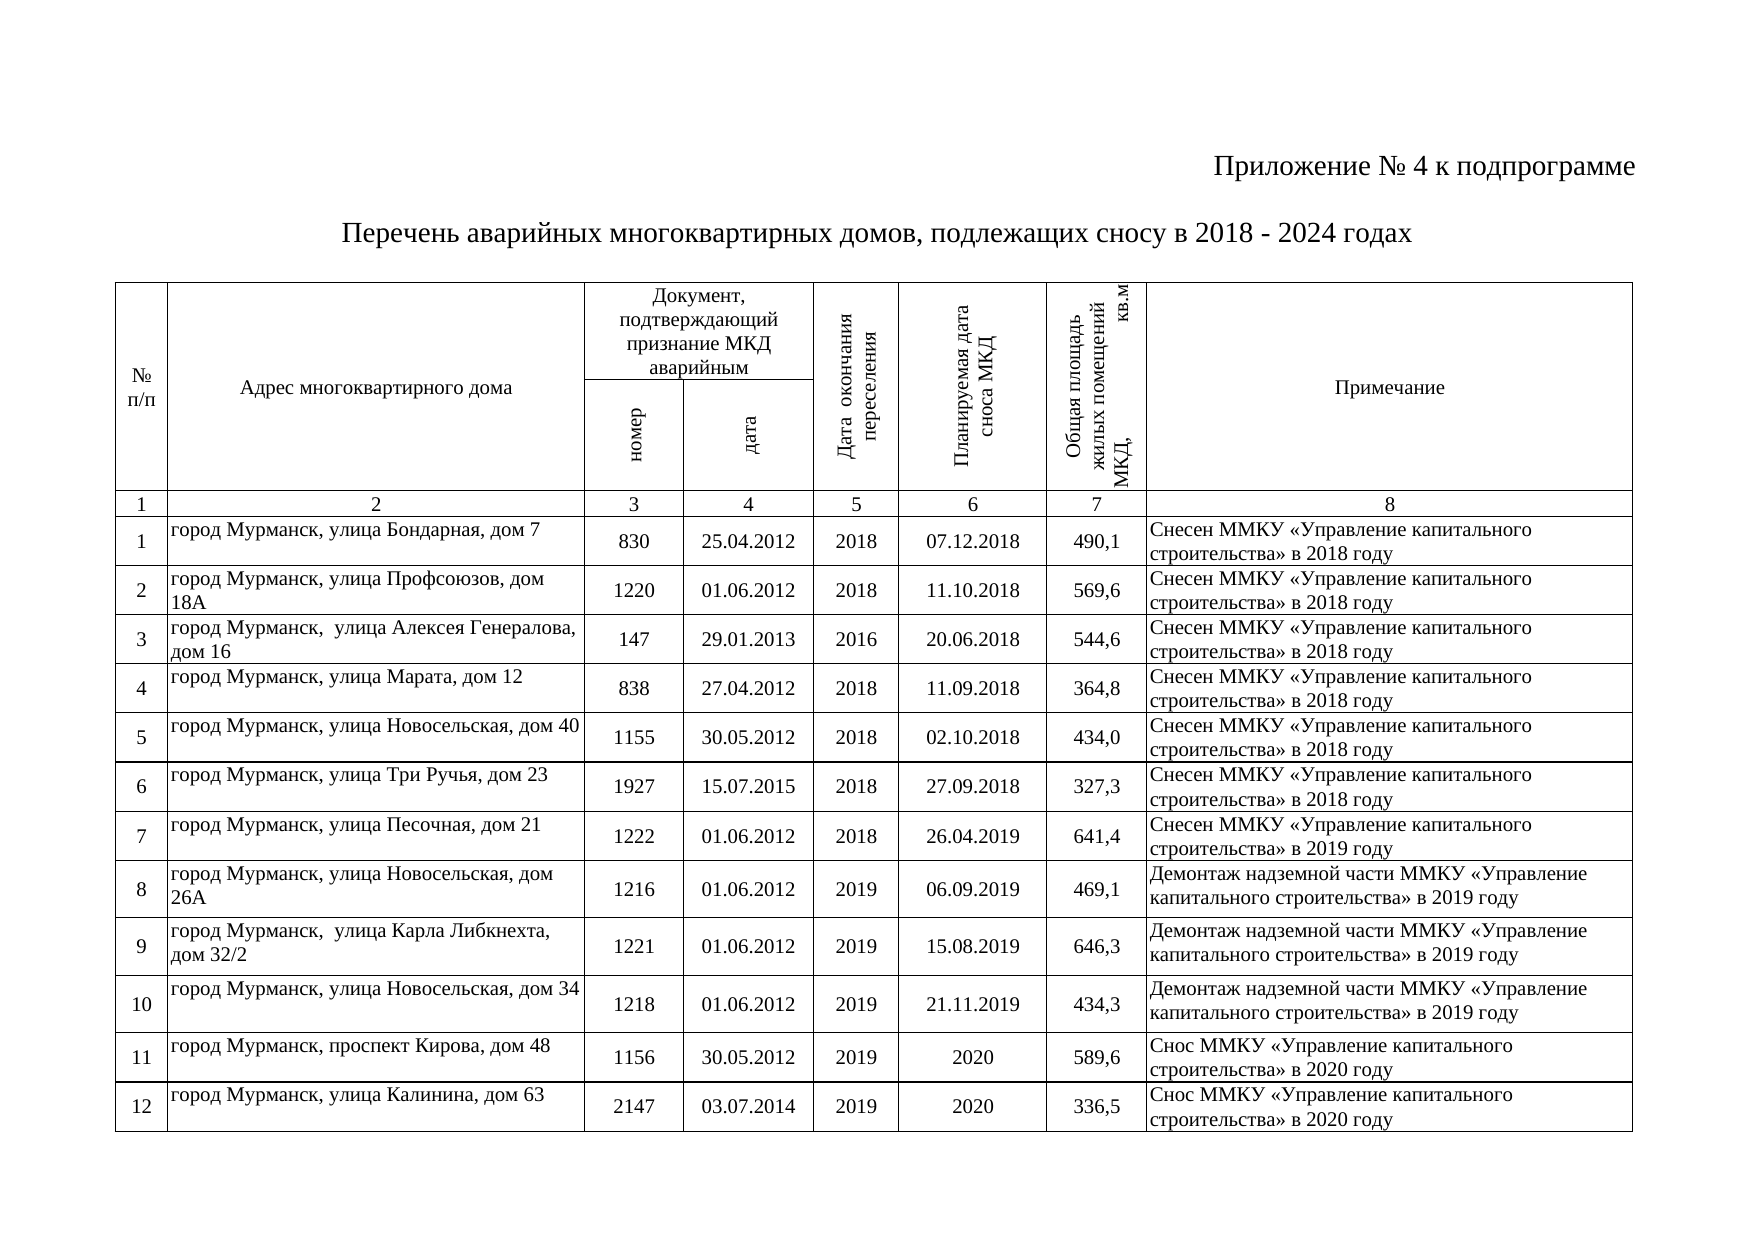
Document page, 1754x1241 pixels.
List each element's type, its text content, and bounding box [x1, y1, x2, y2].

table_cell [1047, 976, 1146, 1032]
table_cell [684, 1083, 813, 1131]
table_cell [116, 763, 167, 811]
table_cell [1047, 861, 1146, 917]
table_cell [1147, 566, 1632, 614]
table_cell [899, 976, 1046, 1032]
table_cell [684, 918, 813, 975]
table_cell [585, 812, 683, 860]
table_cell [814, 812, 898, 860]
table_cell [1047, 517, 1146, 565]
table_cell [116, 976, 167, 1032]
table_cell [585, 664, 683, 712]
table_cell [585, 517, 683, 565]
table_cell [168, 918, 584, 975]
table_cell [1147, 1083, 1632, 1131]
text Перечень аварийных многоквартирных домов, подлежащих сносу в 2018 - 2024 годах [118, 215, 1636, 248]
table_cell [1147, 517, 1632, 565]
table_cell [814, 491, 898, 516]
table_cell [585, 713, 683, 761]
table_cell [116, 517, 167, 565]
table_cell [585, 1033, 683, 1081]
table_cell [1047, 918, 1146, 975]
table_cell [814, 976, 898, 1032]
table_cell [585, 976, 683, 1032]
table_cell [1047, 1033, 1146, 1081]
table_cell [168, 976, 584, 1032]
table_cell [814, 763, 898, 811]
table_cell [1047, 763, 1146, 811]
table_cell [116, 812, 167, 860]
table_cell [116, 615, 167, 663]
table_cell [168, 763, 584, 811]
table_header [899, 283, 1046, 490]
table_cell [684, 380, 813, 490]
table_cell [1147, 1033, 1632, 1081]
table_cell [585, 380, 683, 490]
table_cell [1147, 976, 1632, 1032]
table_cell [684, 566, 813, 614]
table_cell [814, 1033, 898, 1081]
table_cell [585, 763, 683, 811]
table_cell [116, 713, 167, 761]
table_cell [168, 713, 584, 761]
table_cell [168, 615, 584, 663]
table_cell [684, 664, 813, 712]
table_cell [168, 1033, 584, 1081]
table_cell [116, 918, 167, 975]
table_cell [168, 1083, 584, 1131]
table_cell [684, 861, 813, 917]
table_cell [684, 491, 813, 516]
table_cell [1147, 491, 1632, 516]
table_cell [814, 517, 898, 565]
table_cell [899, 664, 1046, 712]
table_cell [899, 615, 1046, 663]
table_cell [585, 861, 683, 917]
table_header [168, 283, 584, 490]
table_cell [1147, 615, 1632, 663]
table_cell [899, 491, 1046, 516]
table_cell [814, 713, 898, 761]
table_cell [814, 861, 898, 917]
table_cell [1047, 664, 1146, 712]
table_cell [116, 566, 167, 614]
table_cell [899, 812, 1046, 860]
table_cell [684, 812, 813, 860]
text Приложение № 4 к подпрограмме [118, 148, 1636, 181]
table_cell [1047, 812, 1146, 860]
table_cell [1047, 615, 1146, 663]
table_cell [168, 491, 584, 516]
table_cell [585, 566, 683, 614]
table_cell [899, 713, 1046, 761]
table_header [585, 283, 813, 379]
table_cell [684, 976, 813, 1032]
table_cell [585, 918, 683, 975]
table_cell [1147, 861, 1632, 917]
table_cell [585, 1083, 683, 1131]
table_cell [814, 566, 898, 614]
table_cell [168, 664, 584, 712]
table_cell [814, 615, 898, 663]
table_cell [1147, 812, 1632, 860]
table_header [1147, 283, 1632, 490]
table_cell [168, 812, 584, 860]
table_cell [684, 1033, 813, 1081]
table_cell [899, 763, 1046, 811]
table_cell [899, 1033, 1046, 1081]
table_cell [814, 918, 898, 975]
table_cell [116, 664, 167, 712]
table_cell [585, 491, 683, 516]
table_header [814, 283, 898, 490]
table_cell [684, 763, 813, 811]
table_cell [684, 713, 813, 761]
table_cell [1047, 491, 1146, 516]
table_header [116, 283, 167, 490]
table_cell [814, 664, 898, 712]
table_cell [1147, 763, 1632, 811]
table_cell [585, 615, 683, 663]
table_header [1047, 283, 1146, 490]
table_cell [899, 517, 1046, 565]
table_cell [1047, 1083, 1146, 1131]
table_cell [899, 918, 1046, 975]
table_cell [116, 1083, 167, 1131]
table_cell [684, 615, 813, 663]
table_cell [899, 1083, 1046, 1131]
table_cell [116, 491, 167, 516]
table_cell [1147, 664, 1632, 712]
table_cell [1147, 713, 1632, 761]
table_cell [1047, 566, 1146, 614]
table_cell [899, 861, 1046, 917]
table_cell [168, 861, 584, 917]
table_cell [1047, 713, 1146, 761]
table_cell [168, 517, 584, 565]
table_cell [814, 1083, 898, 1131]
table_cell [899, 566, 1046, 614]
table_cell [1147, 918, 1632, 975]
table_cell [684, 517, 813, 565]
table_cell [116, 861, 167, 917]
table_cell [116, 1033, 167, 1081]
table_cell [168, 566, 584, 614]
